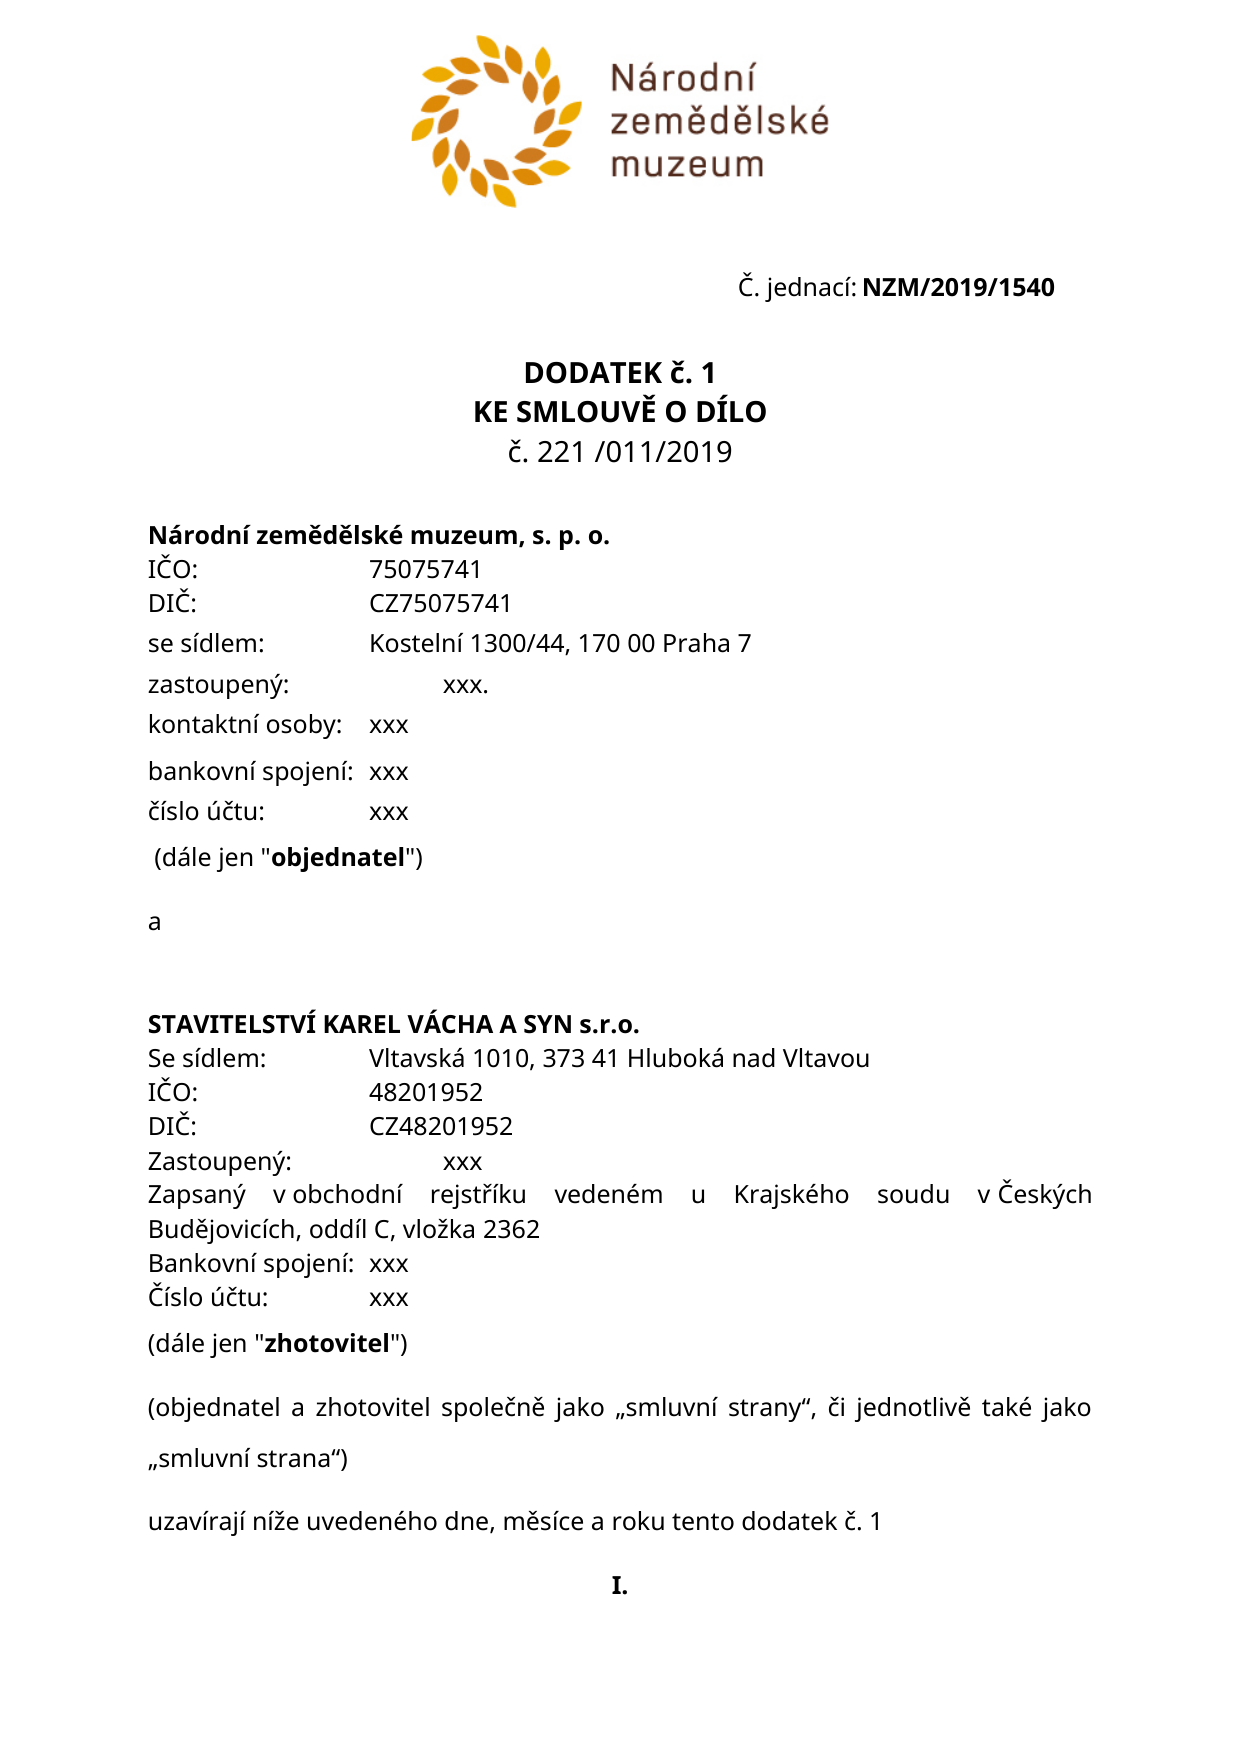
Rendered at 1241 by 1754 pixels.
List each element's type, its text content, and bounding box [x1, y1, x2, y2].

text I. [148, 1568, 1093, 1602]
text Bankovní spojení: xxx [148, 1245, 1093, 1279]
text uzavírají níže uvedeného dne, měsíce a roku tento dodatek č. 1 [148, 1504, 1093, 1538]
text kontaktní osoby: xxx [148, 707, 1093, 741]
text Se sídlem: Vltavská 1010, 373 41 Hluboká nad Vltavou [148, 1041, 1093, 1075]
text Zastoupený: xxx [148, 1143, 1093, 1177]
text IČO: 75075741 [148, 552, 1093, 586]
text č. 221 /011/2019 [148, 431, 1093, 471]
text (dále jen "zhotovitel") [148, 1326, 1093, 1360]
text bankovní spojení: xxx [148, 753, 1093, 787]
text číslo účtu: xxx [148, 793, 1093, 827]
text Národní zemědělské muzeum, s. p. o. [148, 517, 1093, 552]
picture [411, 35, 829, 208]
text (dále jen "objednatel") [148, 840, 1093, 874]
text zastoupený: xxx. [148, 666, 1093, 700]
text IČO: 48201952 [148, 1075, 1093, 1109]
text KE SMLOUVĚ O DÍLO [148, 392, 1093, 431]
text (objednatel a zhotovitel společně jako „smluvní strany“, či jednotlivě také jako „smluvní strana“) [148, 1389, 1093, 1474]
text DIČ: CZ48201952 [148, 1109, 1093, 1143]
text Číslo účtu: xxx [148, 1279, 1093, 1313]
text a [148, 903, 1093, 938]
text DIČ: CZ75075741 [148, 586, 1093, 620]
text Č. jednací: NZM/2019/1540 [738, 270, 1093, 304]
text DODATEK č. 1 [148, 352, 1093, 392]
text se sídlem: Kostelní 1300/44, 170 00 Praha 7 [148, 626, 1093, 660]
text Zapsaný v obchodní rejstříku vedeném u Krajského soudu v Českých Budějovicích, oddíl C, vložka 2362 [148, 1177, 1093, 1245]
text STAVITELSTVÍ KAREL VÁCHA A SYN s.r.o. [148, 1007, 1093, 1041]
